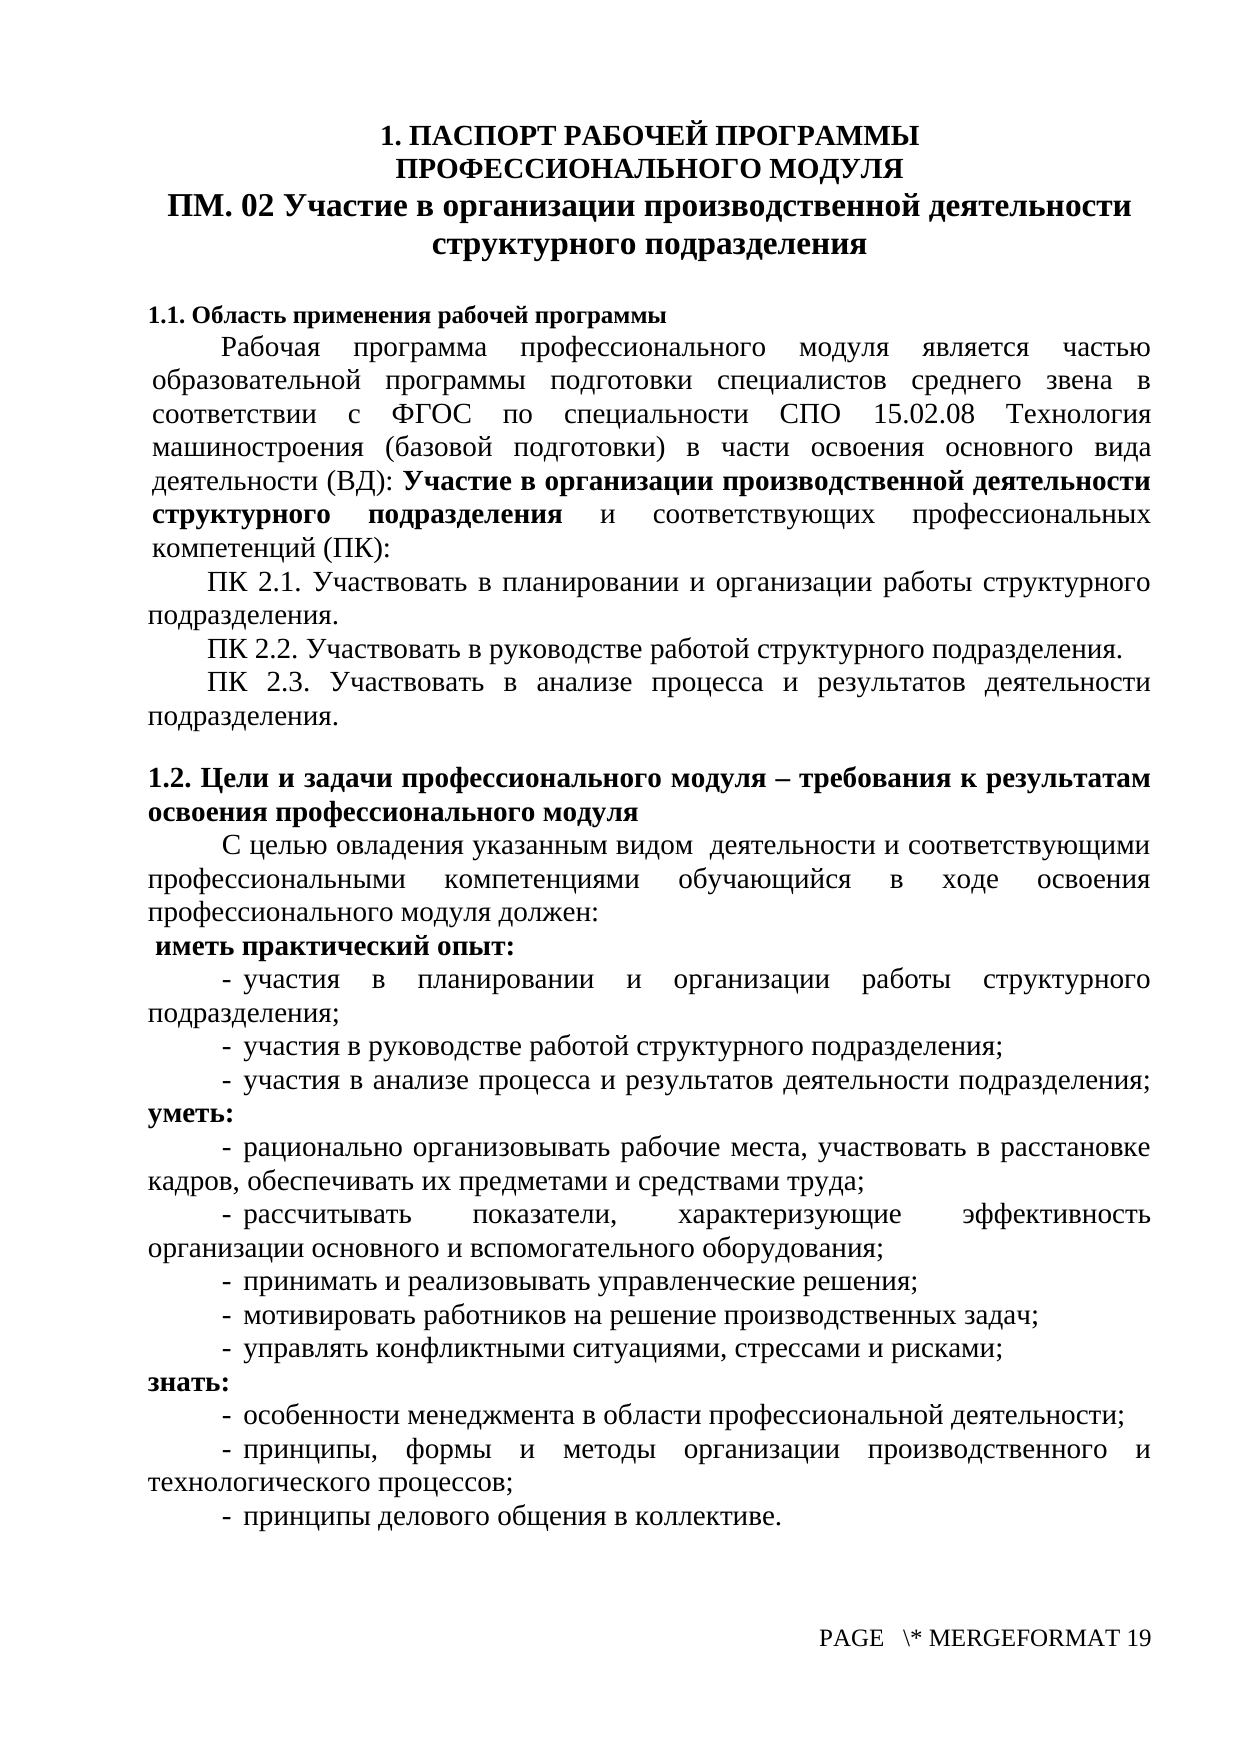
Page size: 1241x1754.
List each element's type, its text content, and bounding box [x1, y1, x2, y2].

text С целью овладения указанным видом деятельности и соответствующими профессиональными компетенциями обучающийся в ходе освоения профессионального модуля должен: [148, 827, 1152, 928]
text - особенности менеджмента в области профессиональной деятельности; [148, 1397, 1152, 1431]
text Рабочая программа профессионального модуля является частью образовательной программы подготовки специалистов среднего звена в соответствии с ФГОС по специальности СПО 15.02.08 Технология машиностроения (базовой подготовки) в части освоения основного вида деятельности (ВД): Участие в организации производственной деятельности структурного подразделения и соответствующих профессиональных компетенций (ПК): [152, 329, 1152, 497]
text иметь практический опыт: [148, 928, 1152, 961]
text знать: [148, 1364, 1152, 1397]
text - мотивировать работников на решение производственных задач; [148, 1297, 1152, 1330]
text Рабочая программа профессионального модуля является частью образовательной программы подготовки специалистов среднего звена в соответствии с ФГОС по специальности СПО 15.02.08 Технология машиностроения (базовой подготовки) в части освоения основного вида деятельности (ВД): Участие в организации производственной деятельности структурного подразделения и соответствующих профессиональных компетенций (ПК): [152, 497, 1152, 564]
text ПК 2.2. Участвовать в руководстве работой структурного подразделения. [148, 631, 1152, 664]
text - участия в анализе процесса и результатов деятельности подразделения; уметь: [148, 1062, 1152, 1129]
text - участия в руководстве работой структурного подразделения; [148, 1028, 1152, 1062]
text ПРОФЕССИОНАЛЬНОГО МОДУЛЯ [148, 152, 1152, 185]
text 1. паспорт РАБОЧЕЙ ПРОГРАММЫ [148, 118, 1152, 152]
text - рационально организовывать рабочие места, участвовать в расстановке кадров, обеспечивать их предметами и средствами труда; [148, 1129, 1152, 1196]
text ПК 2.1. Участвовать в планировании и организации работы структурного подразделения. [148, 564, 1152, 631]
text - принципы, формы и методы организации производственного и технологического процессов; [148, 1431, 1152, 1498]
text - управлять конфликтными ситуациями, стрессами и рисками; [148, 1330, 1152, 1364]
text ПК 2.3. Участвовать в анализе процесса и результатов деятельности подразделения. [148, 664, 1152, 731]
text - рассчитывать показатели, характеризующие эффективность организации основного и вспомогательного оборудования; [148, 1196, 1152, 1263]
text - принимать и реализовывать управленческие решения; [148, 1263, 1152, 1297]
text - принципы делового общения в коллективе. [148, 1498, 1152, 1532]
text 1.2. Цели и задачи профессионального модуля – требования к результатам освоения профессионального модуля [148, 760, 1152, 827]
text ПМ. 02 Участие в организации производственной деятельности структурного подразделения [148, 185, 1152, 262]
text - участия в планировании и организации работы структурного подразделения; [148, 961, 1152, 1028]
list Область применения рабочей программы [148, 300, 1171, 329]
